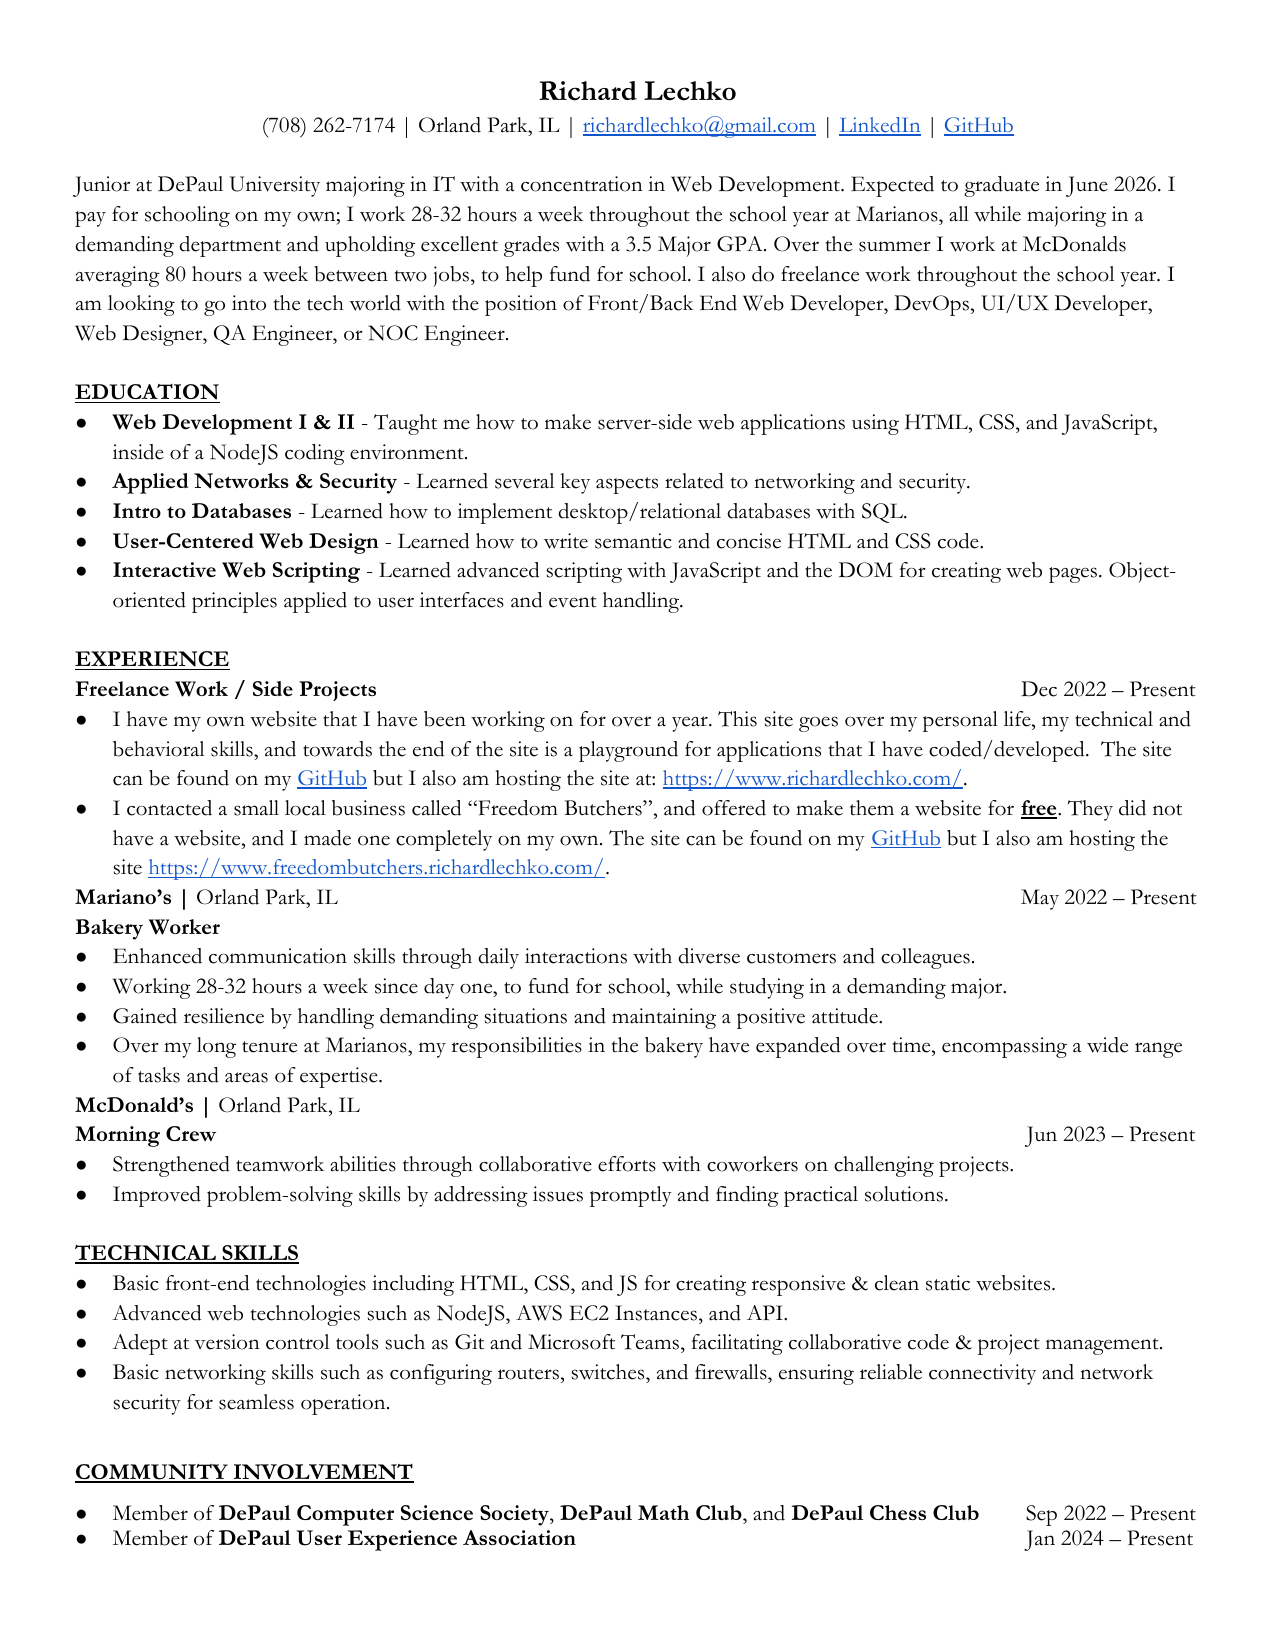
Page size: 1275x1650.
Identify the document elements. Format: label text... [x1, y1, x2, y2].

text EXPERIENCE [75, 647, 1200, 673]
text Bakery Worker [75, 914, 1200, 940]
list Strengthened teamwork abilities through collaborative efforts with coworkers on challenging projects. [75, 1152, 1200, 1178]
text Freelance Work / Side Projects Dec 2022 – Present [75, 677, 1200, 703]
text Junior at DePaul University majoring in IT with a concentration in Web Development. Expected to graduate in June 2026. I pay for schooling on my own; I work 28-32 hours a week throughout the school year at Marianos, all while majoring in a demanding department and upholding excellent grades with a 3.5 Major GPA. Over the summer I work at McDonalds averaging 80 hours a week between two jobs, to help fund for school. I also do freelance work throughout the school year. I am looking to go into the tech world with the position of Front/Back End Web Developer, DevOps, UI/UX Developer, Web Designer, QA Engineer, or NOC Engineer. [75, 172, 1200, 346]
text Morning Crew Jun 2023 – Present [75, 1122, 1200, 1148]
list User-Centered Web Design - Learned how to write semantic and concise HTML and CSS code. [75, 528, 1200, 554]
list Member of DePaul Computer Science Society, DePaul Math Club, and DePaul Chess Club Sep 2022 – Present [75, 1500, 1200, 1526]
text Richard Lechko [75, 75, 1200, 108]
list I contacted a small local business called “Freedom Butchers”, and offered to make them a website for free. They did not have a website, and I made one completely on my own. The site can be found on my GitHub but I also am hosting the site https://www.freedombutchers.richardlechko.com/. [75, 796, 1200, 881]
list Interactive Web Scripting - Learned advanced scripting with JavaScript and the DOM for creating web pages. Object-oriented principles applied to user interfaces and event handling. [75, 558, 1200, 613]
list Over my long tenure at Marianos, my responsibilities in the bakery have expanded over time, encompassing a wide range of tasks and areas of expertise. [75, 1033, 1200, 1088]
text COMMUNITY INVOLVEMENT [75, 1459, 1200, 1485]
text EDUCATION [75, 380, 1200, 406]
list Applied Networks & Security - Learned several key aspects related to networking and security. [75, 469, 1200, 495]
list Improved problem-solving skills by addressing issues promptly and finding practical solutions. [75, 1181, 1200, 1207]
text (708) 262-7174 | Orland Park, IL | richardlechko@gmail.com | LinkedIn | GitHub [75, 113, 1200, 138]
text McDonald’s | Orland Park, IL [75, 1092, 1200, 1118]
list Web Development I & II - Taught me how to make server-side web applications using HTML, CSS, and JavaScript, inside of a NodeJS coding environment. [75, 409, 1200, 465]
list Advanced web technologies such as NodeJS, AWS EC2 Instances, and API. [75, 1300, 1200, 1326]
list Working 28-32 hours a week since day one, to fund for school, while studying in a demanding major. [75, 974, 1200, 999]
list I have my own website that I have been working on for over a year. This site goes over my personal life, my technical and behavioral skills, and towards the end of the site is a playground for applications that I have coded/developed. The site can be found on my GitHub but I also am hosting the site at: https://www.richardlechko.com/. [75, 706, 1200, 792]
list Member of DePaul User Experience Association Jan 2024 – Present [75, 1526, 1200, 1552]
text TECHNICAL SKILLS [75, 1241, 1200, 1267]
list Adept at version control tools such as Git and Microsoft Teams, facilitating collaborative code & project management. [75, 1330, 1200, 1356]
list Enhanced communication skills through daily interactions with diverse customers and colleagues. [75, 944, 1200, 970]
list Intro to Databases - Learned how to implement desktop/relational databases with SQL. [75, 499, 1200, 524]
list Basic networking skills such as configuring routers, switches, and firewalls, ensuring reliable connectivity and network security for seamless operation. [75, 1359, 1200, 1415]
text Mariano’s | Orland Park, IL May 2022 – Present [75, 884, 1200, 910]
list Gained resilience by handling demanding situations and maintaining a positive attitude. [75, 1003, 1200, 1029]
list Basic front-end technologies including HTML, CSS, and JS for creating responsive & clean static websites. [75, 1271, 1200, 1296]
